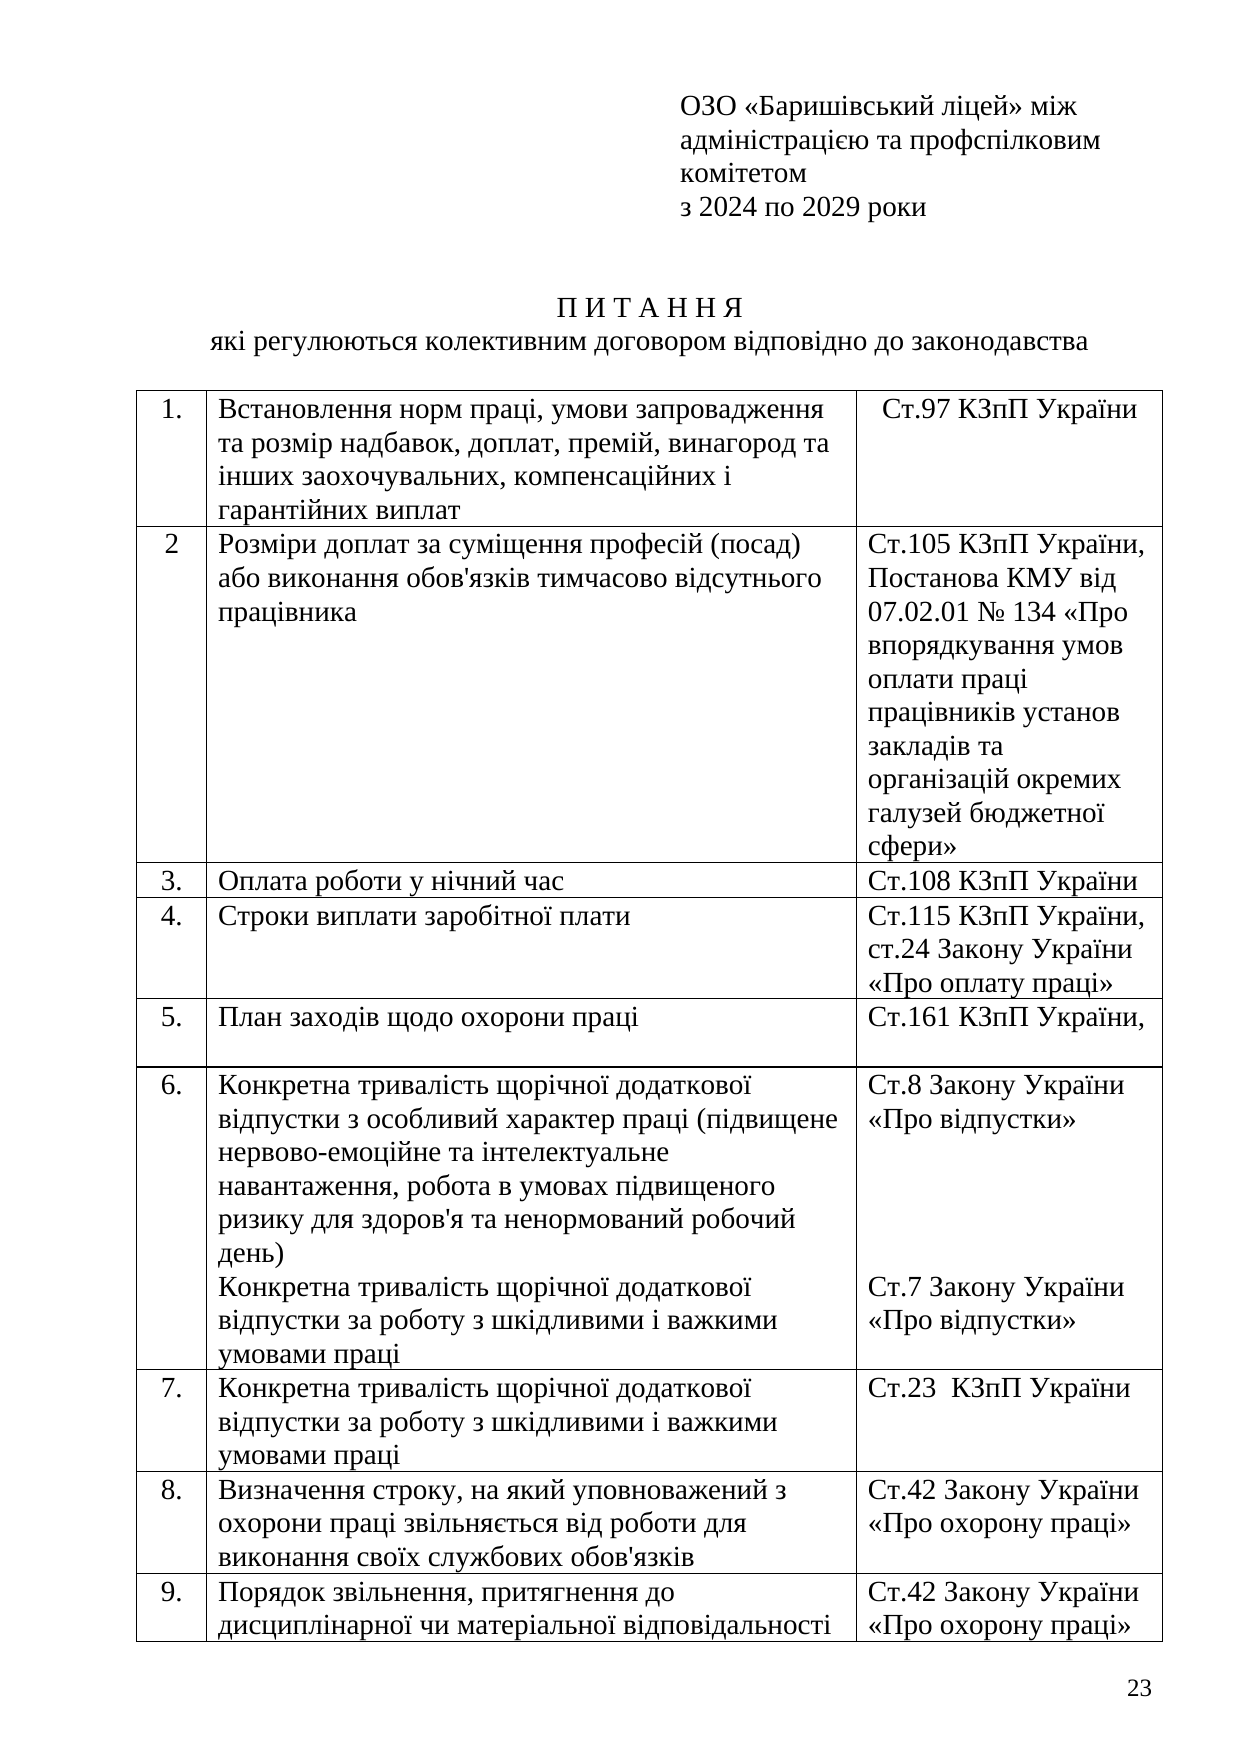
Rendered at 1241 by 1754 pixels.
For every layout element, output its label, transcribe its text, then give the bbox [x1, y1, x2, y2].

table_cell Розміри доплат за суміщення професій (посад) або виконання обов'язків тимчасово відсутнього працівника [207, 527, 856, 862]
text ОЗО «Баришівський ліцей» між [148, 88, 1152, 122]
table_cell Ст.8 Закону України «Про відпустки» Ст.7 Закону України «Про відпустки» [857, 1068, 1162, 1369]
table_cell План заходів щодо охорони праці [207, 999, 856, 1066]
table_cell Ст.115 КЗпП України, ст.24 Закону України «Про оплату праці» [857, 898, 1162, 998]
table_cell Конкретна тривалість щорічної додаткової відпустки за роботу з шкідливими і важкими умовами праці [207, 1370, 856, 1471]
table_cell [857, 1574, 1162, 1641]
table_cell 9. [137, 1574, 206, 1641]
table_header Встановлення норм праці, умови запровадження та розмір надбавок, доплат, премій, винагород та інших заохочувальних, компенсаційних і гарантійних виплат [207, 391, 856, 526]
table_cell 3. [137, 863, 206, 897]
table_cell 7. [137, 1370, 206, 1471]
text які регулюються колективним договором відповідно до законодавства [148, 323, 1152, 357]
table_cell Ст.23 КЗпП України [857, 1370, 1162, 1471]
text комітетом [148, 156, 1152, 189]
table_cell 2 [137, 527, 206, 862]
table_cell Визначення строку, на який уповноважений з охорони праці звільняється від роботи для виконання своїх службових обов'язків [207, 1472, 856, 1573]
table_cell Строки виплати заробітної плати [207, 898, 856, 998]
table_cell Ст.161 КЗпП України, [857, 999, 1162, 1066]
table_cell 8. [137, 1472, 206, 1573]
text з 2024 по 2029 роки [148, 189, 1152, 223]
table_cell 4. [137, 898, 206, 998]
text П И Т А Н Н Я [148, 290, 1152, 323]
table_cell Ст.105 КЗпП України, Постанова КМУ від 07.02.01 № 134 «Про впорядкування умов оплати праці працівників установ закладів та організацій окремих галузей бюджетної сфери» [857, 527, 1162, 862]
table_cell 6. [137, 1068, 206, 1369]
table_cell Конкретна тривалість щорічної додаткової відпустки з особливий характер праці (підвищене нервово-емоційне та інтелектуальне навантаження, робота в умовах підвищеного ризику для здоров'я та ненормований робочий день) Конкретна тривалість щорічної додаткової відпустки за роботу з шкідливими і важкими умовами праці [207, 1068, 856, 1369]
table_cell Оплата роботи у нічний час [207, 863, 856, 897]
text адміністрацією та профспілковим [148, 122, 1152, 156]
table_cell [207, 1574, 856, 1641]
table_cell Ст.42 Закону України «Про охорону праці» [857, 1472, 1162, 1573]
table_header 1. [137, 391, 206, 526]
table_header Ст.97 КЗпП України [857, 391, 1162, 526]
table_cell Ст.108 КЗпП України [857, 863, 1162, 897]
table_cell 5. [137, 999, 206, 1066]
